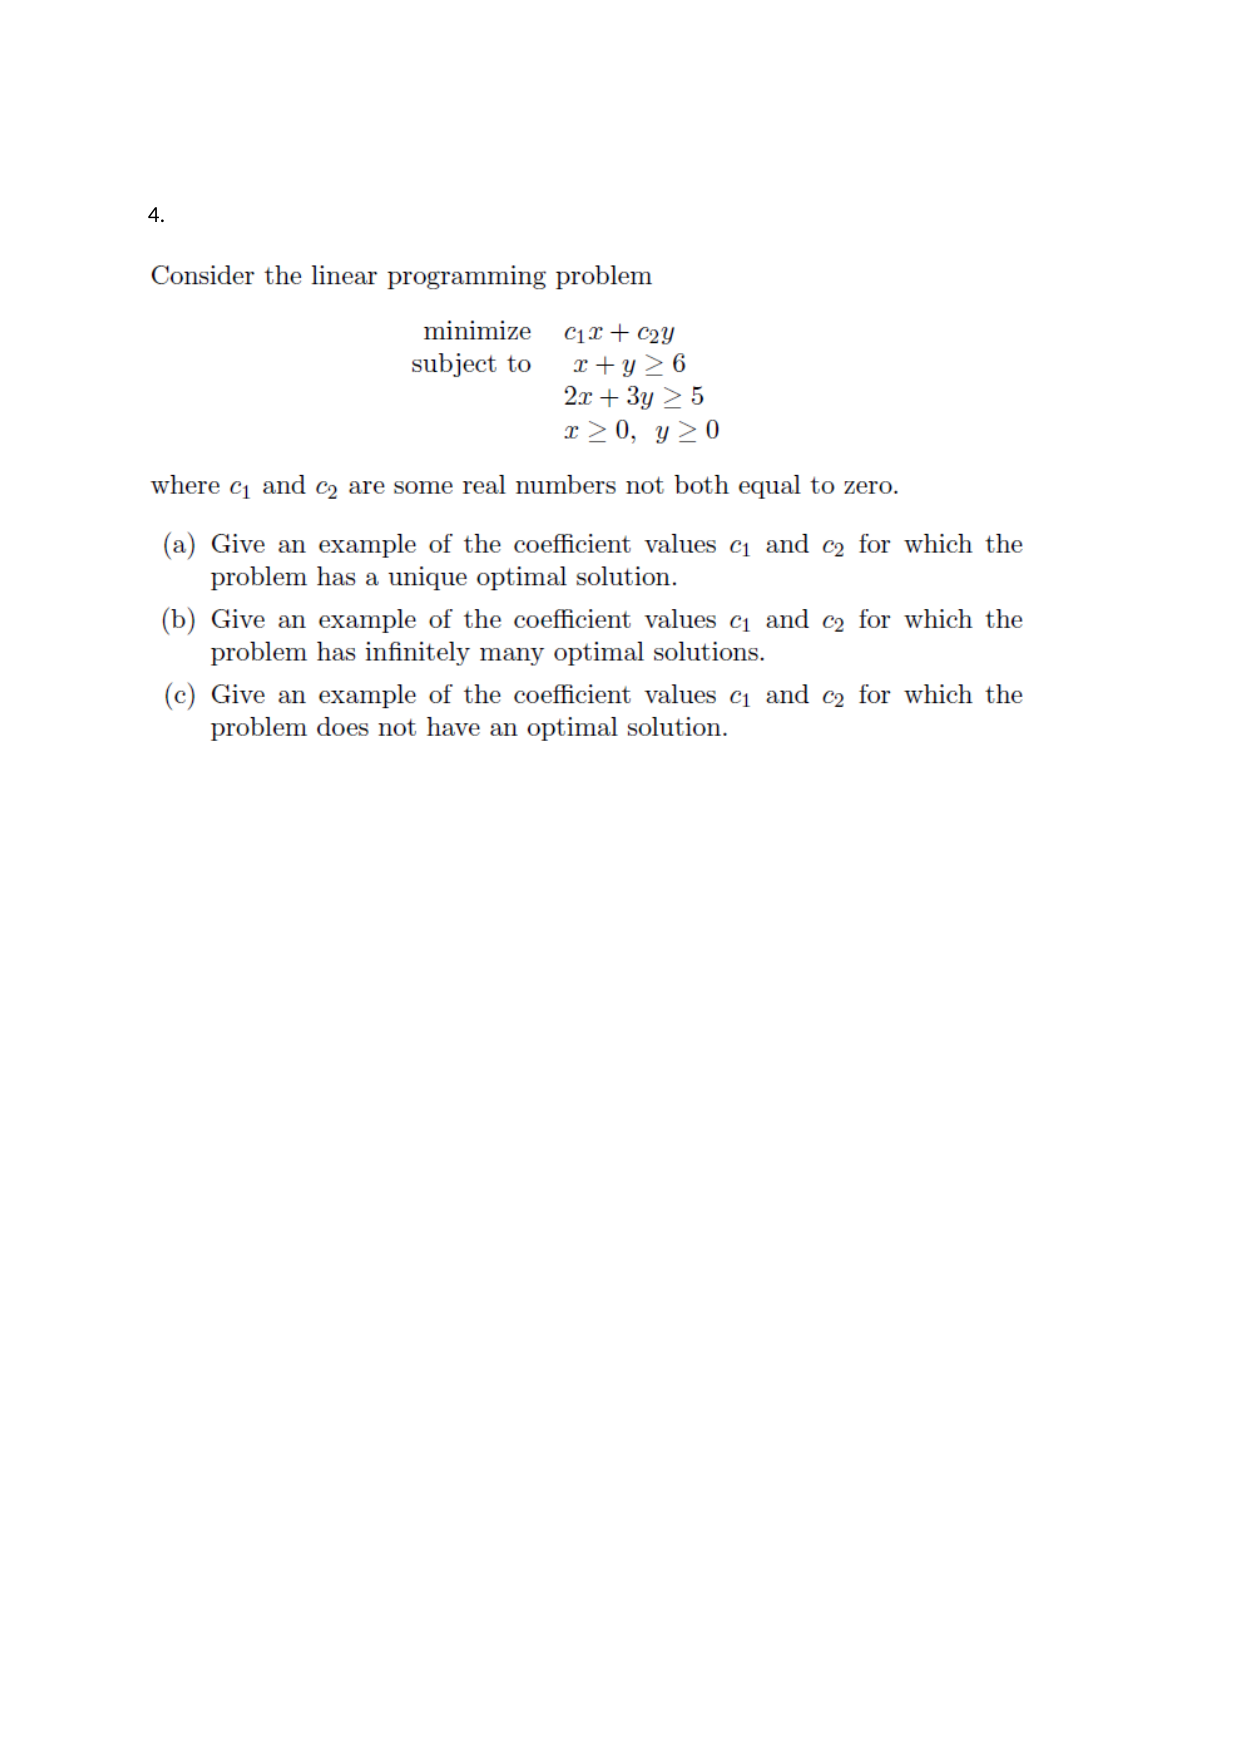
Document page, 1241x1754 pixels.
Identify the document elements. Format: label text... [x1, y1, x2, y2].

text 4. [148, 201, 1093, 229]
